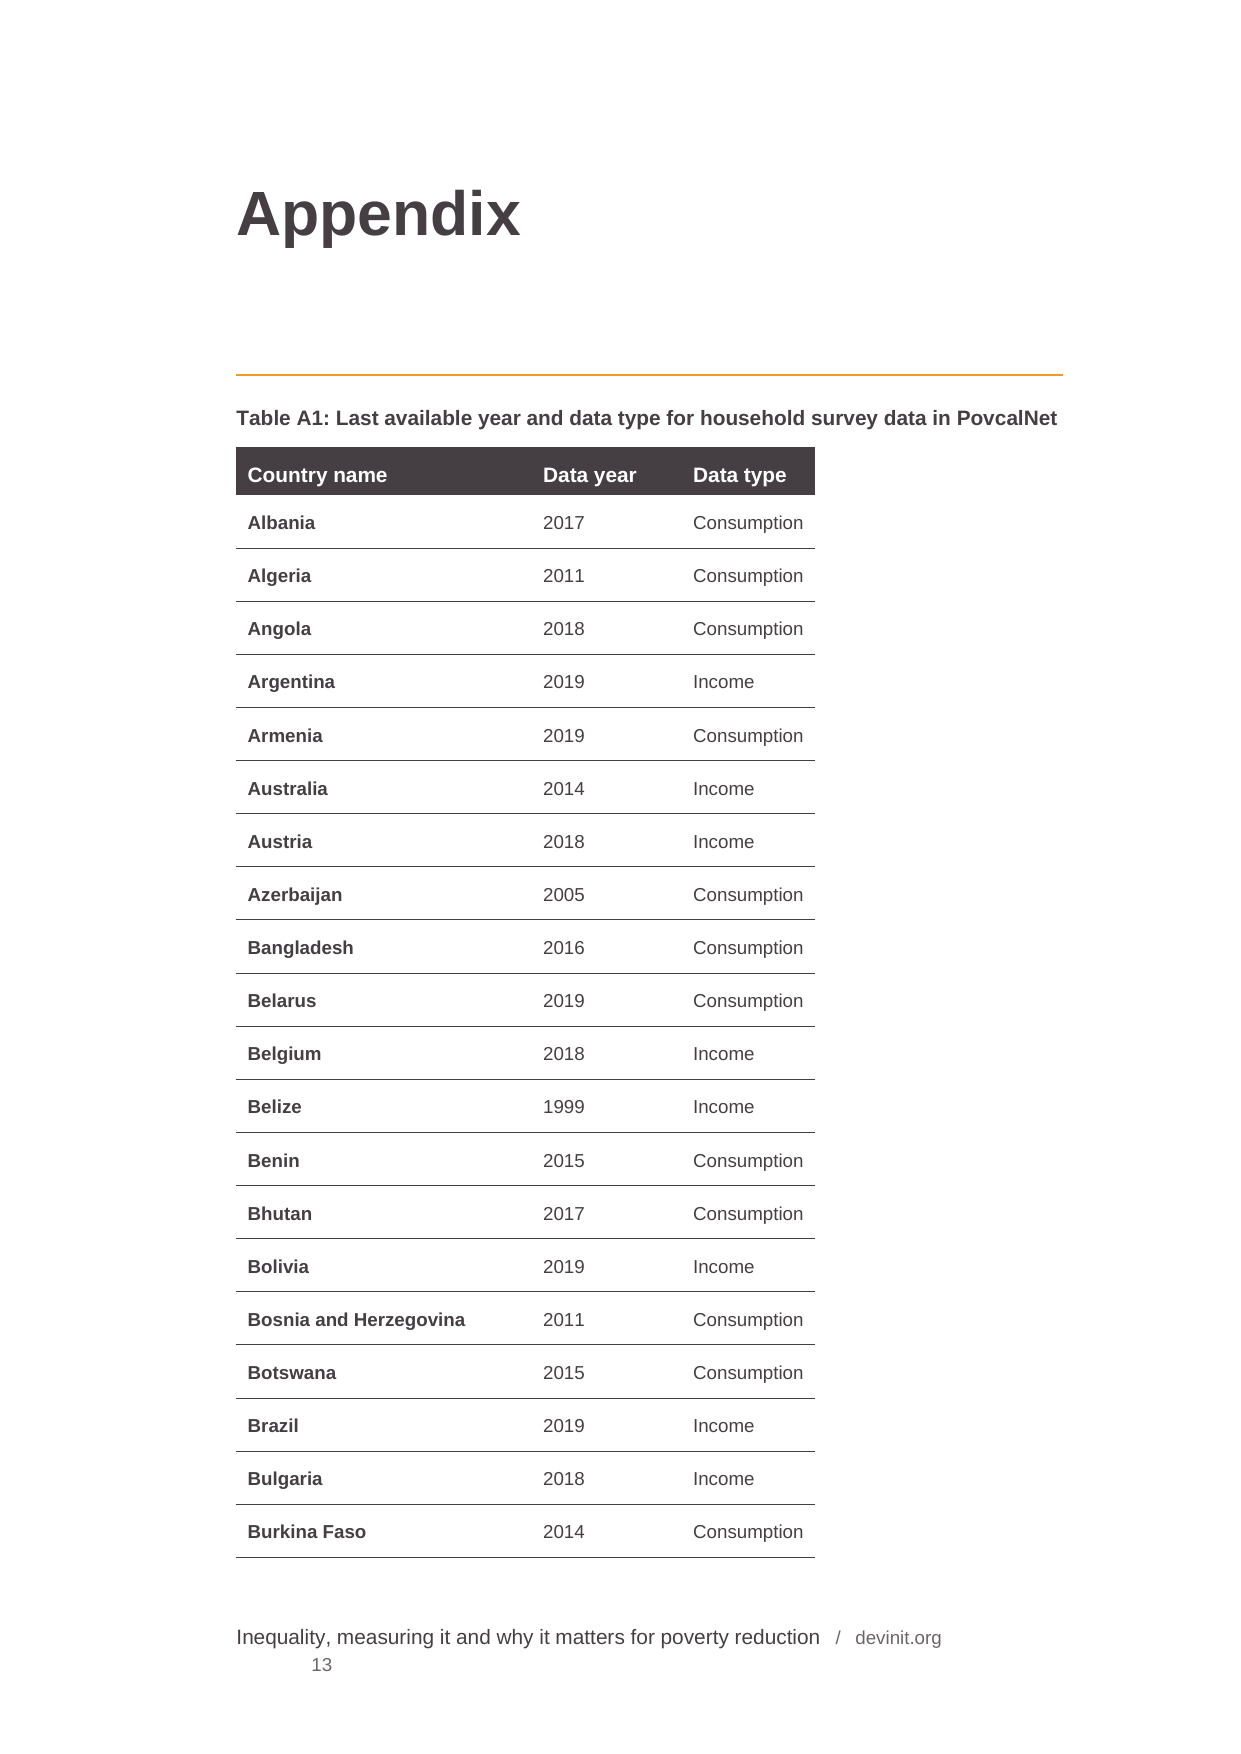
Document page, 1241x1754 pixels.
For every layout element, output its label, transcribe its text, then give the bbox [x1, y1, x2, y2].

table_cell Income [682, 1080, 815, 1132]
table_cell Income [682, 655, 815, 707]
table_cell Income [682, 1239, 815, 1291]
table_cell Consumption [682, 495, 815, 547]
table_cell 2014 [532, 761, 682, 813]
table_cell 2019 [532, 708, 682, 760]
table_cell 2018 [532, 1027, 682, 1079]
table_cell 2019 [532, 655, 682, 707]
table_cell 2015 [532, 1133, 682, 1185]
table_cell Consumption [682, 1133, 815, 1185]
table_cell 2011 [532, 1292, 682, 1344]
table_cell Consumption [682, 1292, 815, 1344]
table_cell Consumption [682, 1345, 815, 1397]
table_cell Belize [236, 1080, 532, 1132]
table_header Country name [236, 448, 532, 494]
table_cell 2019 [532, 1399, 682, 1451]
table_cell Belarus [236, 974, 532, 1026]
table_cell Income [682, 1452, 815, 1504]
table_cell Benin [236, 1133, 532, 1185]
table_cell Income [682, 761, 815, 813]
table_cell Austria [236, 814, 532, 866]
table_cell Consumption [682, 920, 815, 972]
table_cell 2019 [532, 974, 682, 1026]
table_cell Bhutan [236, 1186, 532, 1238]
table_cell 2018 [532, 1452, 682, 1504]
table_cell Australia [236, 761, 532, 813]
table_cell Consumption [682, 1186, 815, 1238]
table_cell 2018 [532, 602, 682, 654]
table_cell 2014 [532, 1505, 682, 1557]
table_cell 2011 [532, 549, 682, 601]
table_cell Bosnia and Herzegovina [236, 1292, 532, 1344]
table_cell 2016 [532, 920, 682, 972]
table_cell 2019 [532, 1239, 682, 1291]
table_cell Income [682, 814, 815, 866]
table_cell Algeria [236, 549, 532, 601]
table_cell Income [682, 1399, 815, 1451]
table_cell Consumption [682, 549, 815, 601]
table_cell 1999 [532, 1080, 682, 1132]
table_cell Bulgaria [236, 1452, 532, 1504]
table_cell Argentina [236, 655, 532, 707]
table_cell Bolivia [236, 1239, 532, 1291]
table_header Data type [682, 448, 815, 494]
title Table A1: Last available year and data type for household survey data in PovcalNet [236, 376, 1063, 432]
table_cell Consumption [682, 867, 815, 919]
table_cell 2005 [532, 867, 682, 919]
table_cell Income [682, 1027, 815, 1079]
table_cell 2017 [532, 495, 682, 547]
table_cell Brazil [236, 1399, 532, 1451]
table_cell Consumption [682, 1505, 815, 1557]
table_cell Consumption [682, 974, 815, 1026]
table_cell Albania [236, 495, 532, 547]
table_cell Armenia [236, 708, 532, 760]
table_cell 2017 [532, 1186, 682, 1238]
table_cell 2015 [532, 1345, 682, 1397]
table_cell Consumption [682, 708, 815, 760]
table_cell Consumption [682, 602, 815, 654]
table_cell 2018 [532, 814, 682, 866]
table_cell Burkina Faso [236, 1505, 532, 1557]
table_cell Bangladesh [236, 920, 532, 972]
table_cell Azerbaijan [236, 867, 532, 919]
table_cell Botswana [236, 1345, 532, 1397]
table_header Data year [532, 448, 682, 494]
subtitle Appendix [236, 177, 1063, 249]
table_cell Belgium [236, 1027, 532, 1079]
table_cell Angola [236, 602, 532, 654]
